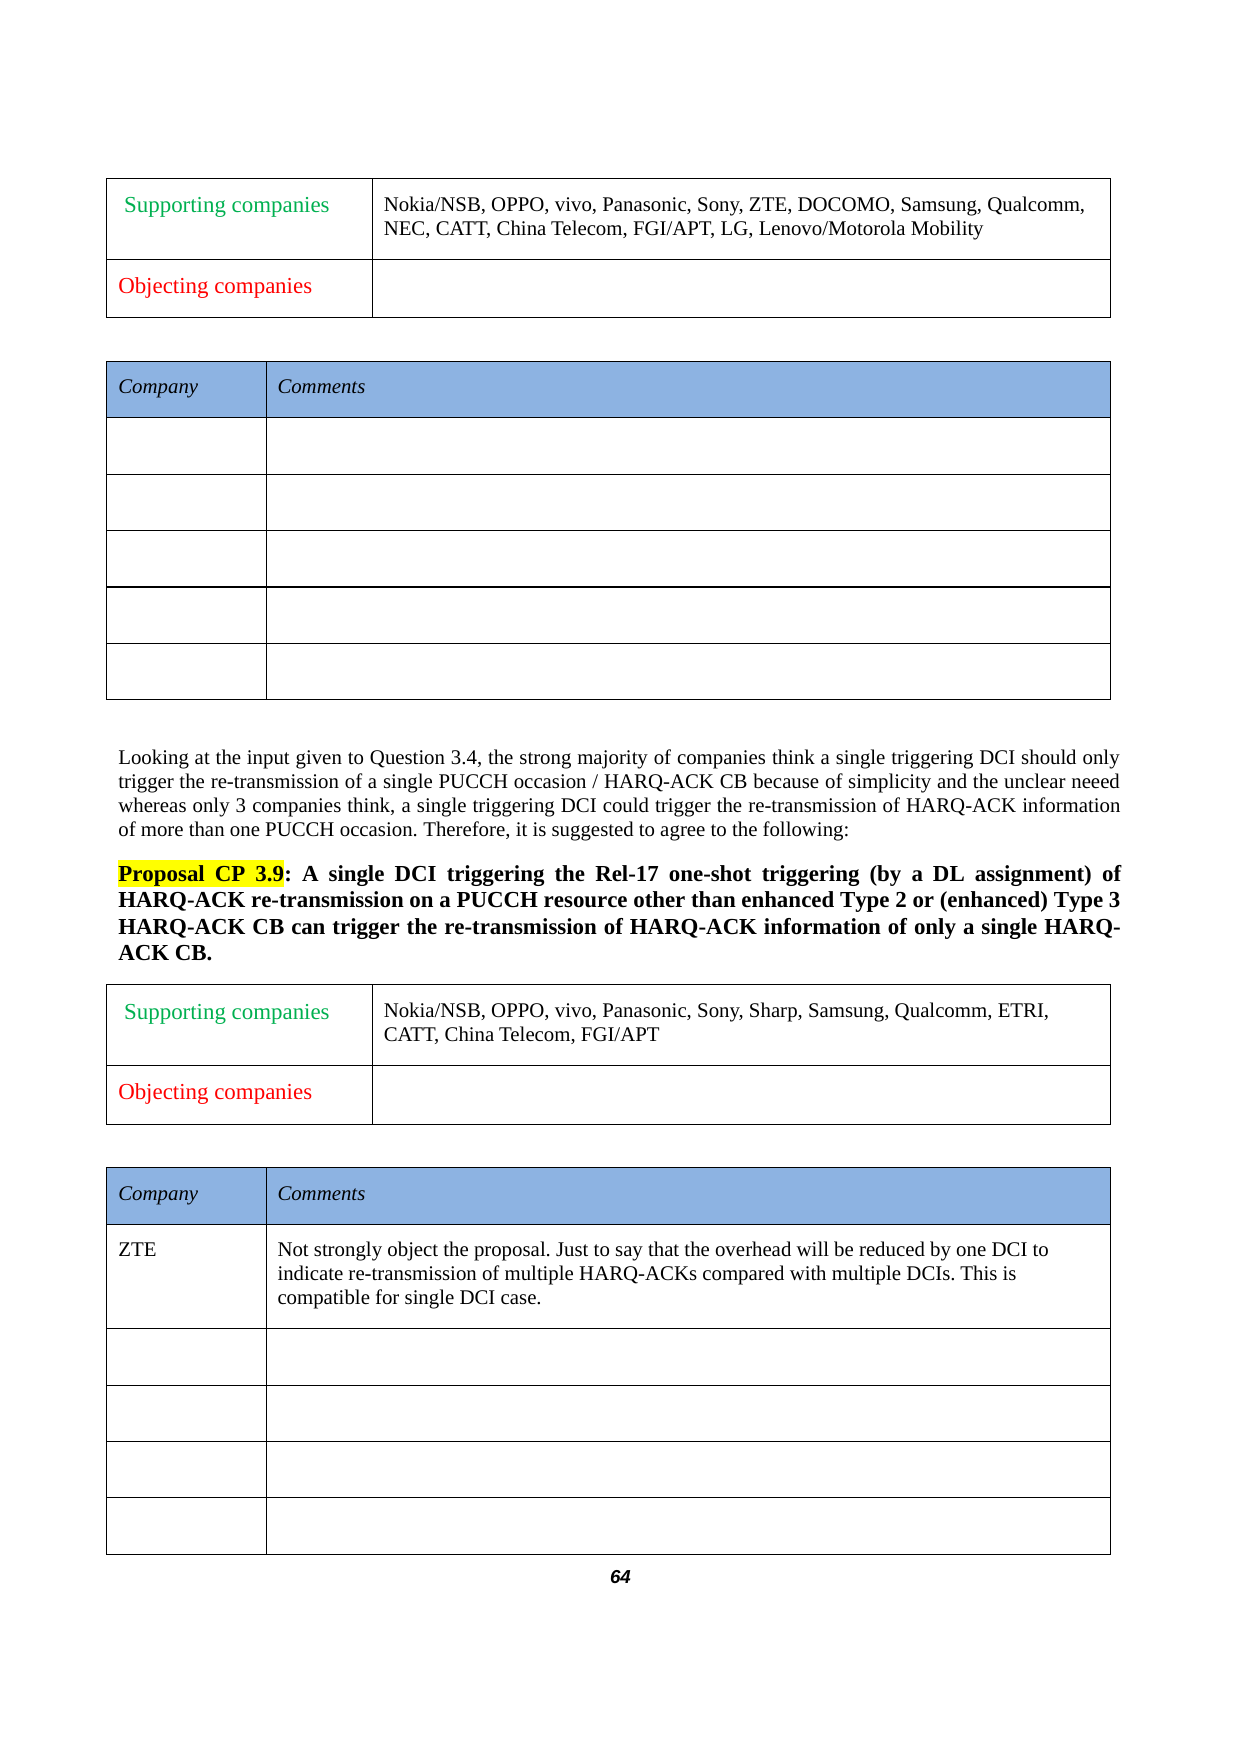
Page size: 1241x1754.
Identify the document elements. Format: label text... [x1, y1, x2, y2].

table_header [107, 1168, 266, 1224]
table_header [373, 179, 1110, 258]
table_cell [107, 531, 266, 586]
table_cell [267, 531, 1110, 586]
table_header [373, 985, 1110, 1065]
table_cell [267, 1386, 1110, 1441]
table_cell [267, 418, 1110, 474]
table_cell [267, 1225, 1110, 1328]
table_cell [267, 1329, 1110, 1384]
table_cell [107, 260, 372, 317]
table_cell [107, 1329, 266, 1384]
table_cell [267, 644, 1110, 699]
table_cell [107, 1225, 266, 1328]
text Looking at the input given to Question 3.4, the strong majority of companies think a single triggering DCI should only trigger the re-transmission of a single PUCCH occasion / HARQ-ACK CB because of simplicity and the unclear neeed whereas only 3 companies think, a single triggering DCI could trigger the re-transmission of HARQ-ACK information of more than one PUCCH occasion. Therefore, it is suggested to agree to the following: [118, 745, 1122, 841]
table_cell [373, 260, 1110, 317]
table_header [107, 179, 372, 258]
list Proposal CP 3.9: A single DCI triggering the Rel-17 one-shot triggering (by a DL assignment) of HARQ-ACK re-transmission on a PUCCH resource other than enhanced Type 2 or (enhanced) Type 3 HARQ-ACK CB can trigger the re-transmission of HARQ-ACK information of only a single HARQ-ACK CB. [118, 860, 1122, 966]
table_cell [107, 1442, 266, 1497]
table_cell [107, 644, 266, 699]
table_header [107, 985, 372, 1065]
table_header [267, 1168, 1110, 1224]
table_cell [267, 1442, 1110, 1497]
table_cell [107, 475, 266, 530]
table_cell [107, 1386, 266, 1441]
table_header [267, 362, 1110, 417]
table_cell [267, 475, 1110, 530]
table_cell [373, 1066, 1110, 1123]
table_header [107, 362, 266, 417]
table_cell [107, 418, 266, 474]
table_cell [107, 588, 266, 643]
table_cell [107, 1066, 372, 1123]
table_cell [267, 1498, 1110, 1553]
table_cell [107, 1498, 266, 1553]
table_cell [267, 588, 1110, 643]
